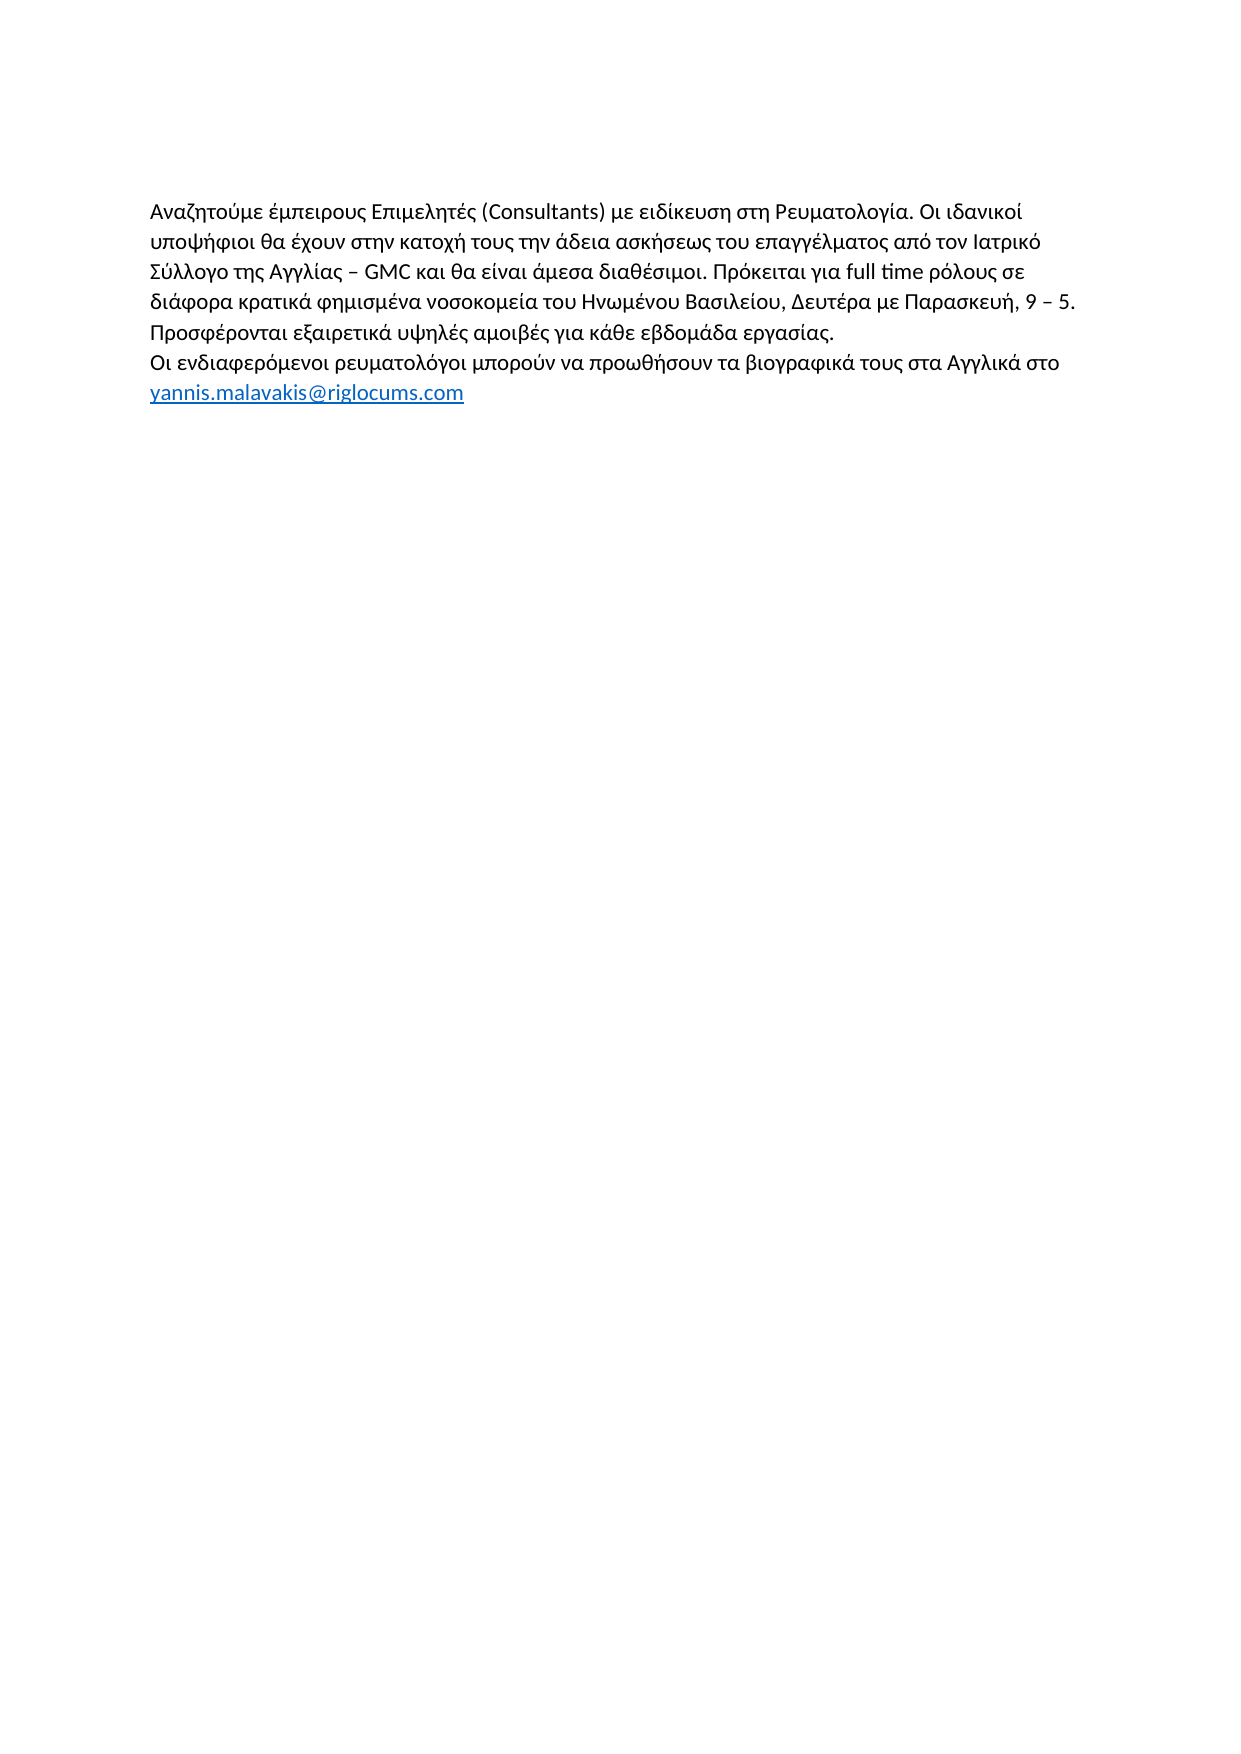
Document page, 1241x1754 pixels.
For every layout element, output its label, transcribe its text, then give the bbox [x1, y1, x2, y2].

text Αναζητούμε έμπειρους Επιμελητές (Consultants) με ειδίκευση στη Ρευματολογία. Οι ιδανικοί υποψήφιοι θα έχουν στην κατοχή τους την άδεια ασκήσεως του επαγγέλματος από τον Ιατρικό Σύλλογο της Αγγλίας – GMC και θα είναι άμεσα διαθέσιμοι. Πρόκειται για full time ρόλους σε διάφορα κρατικά φημισμένα νοσοκομεία του Ηνωμένου Βασιλείου, Δευτέρα με Παρασκευή, 9 – 5. Προσφέρονται εξαιρετικά υψηλές αμοιβές για κάθε εβδομάδα εργασίας. Οι ενδιαφερόμενοι ρευματολόγοι μπορούν να προωθήσουν τα βιογραφικά τους στα Αγγλικά στο yannis.malavakis@riglocums.com [150, 197, 1090, 406]
